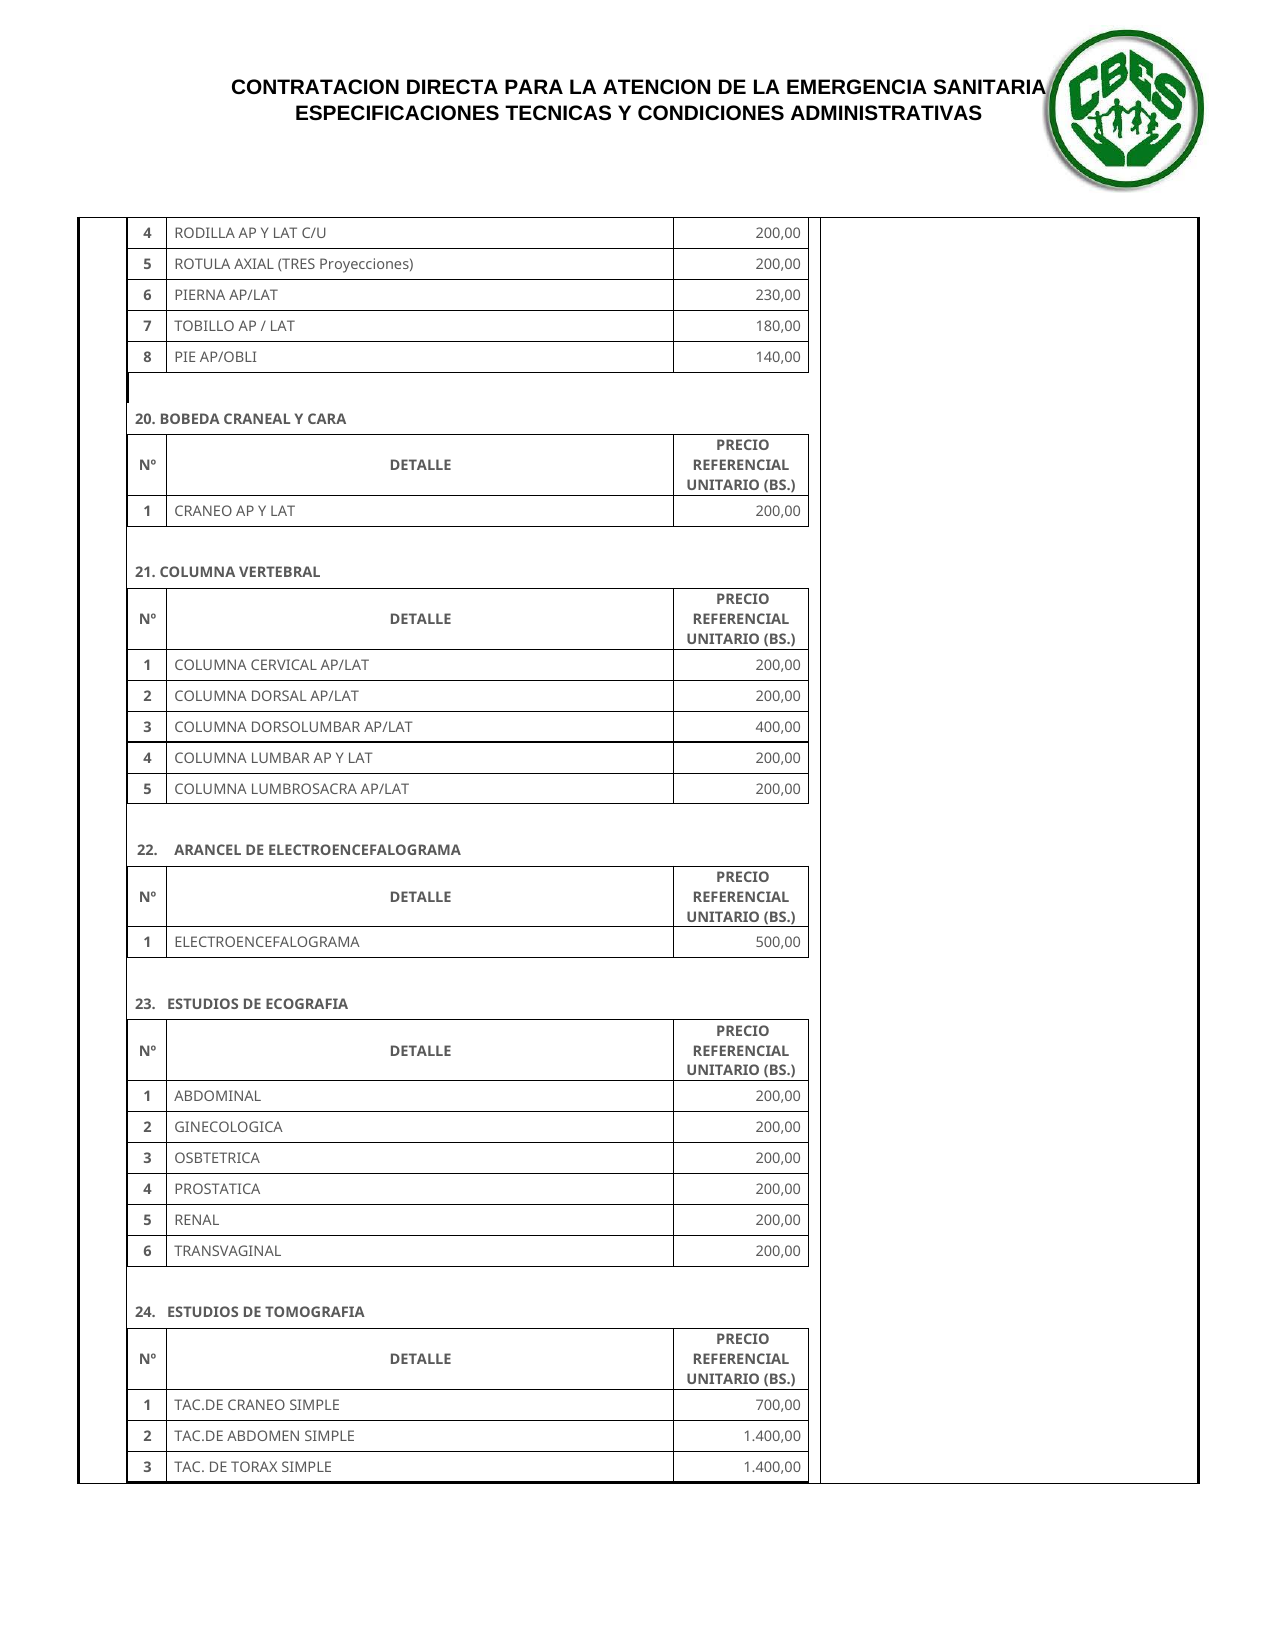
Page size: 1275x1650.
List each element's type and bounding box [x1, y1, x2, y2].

picture [1041, 25, 1209, 193]
table_cell [821, 218, 1197, 1482]
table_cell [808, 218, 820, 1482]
table_cell [80, 218, 126, 1482]
